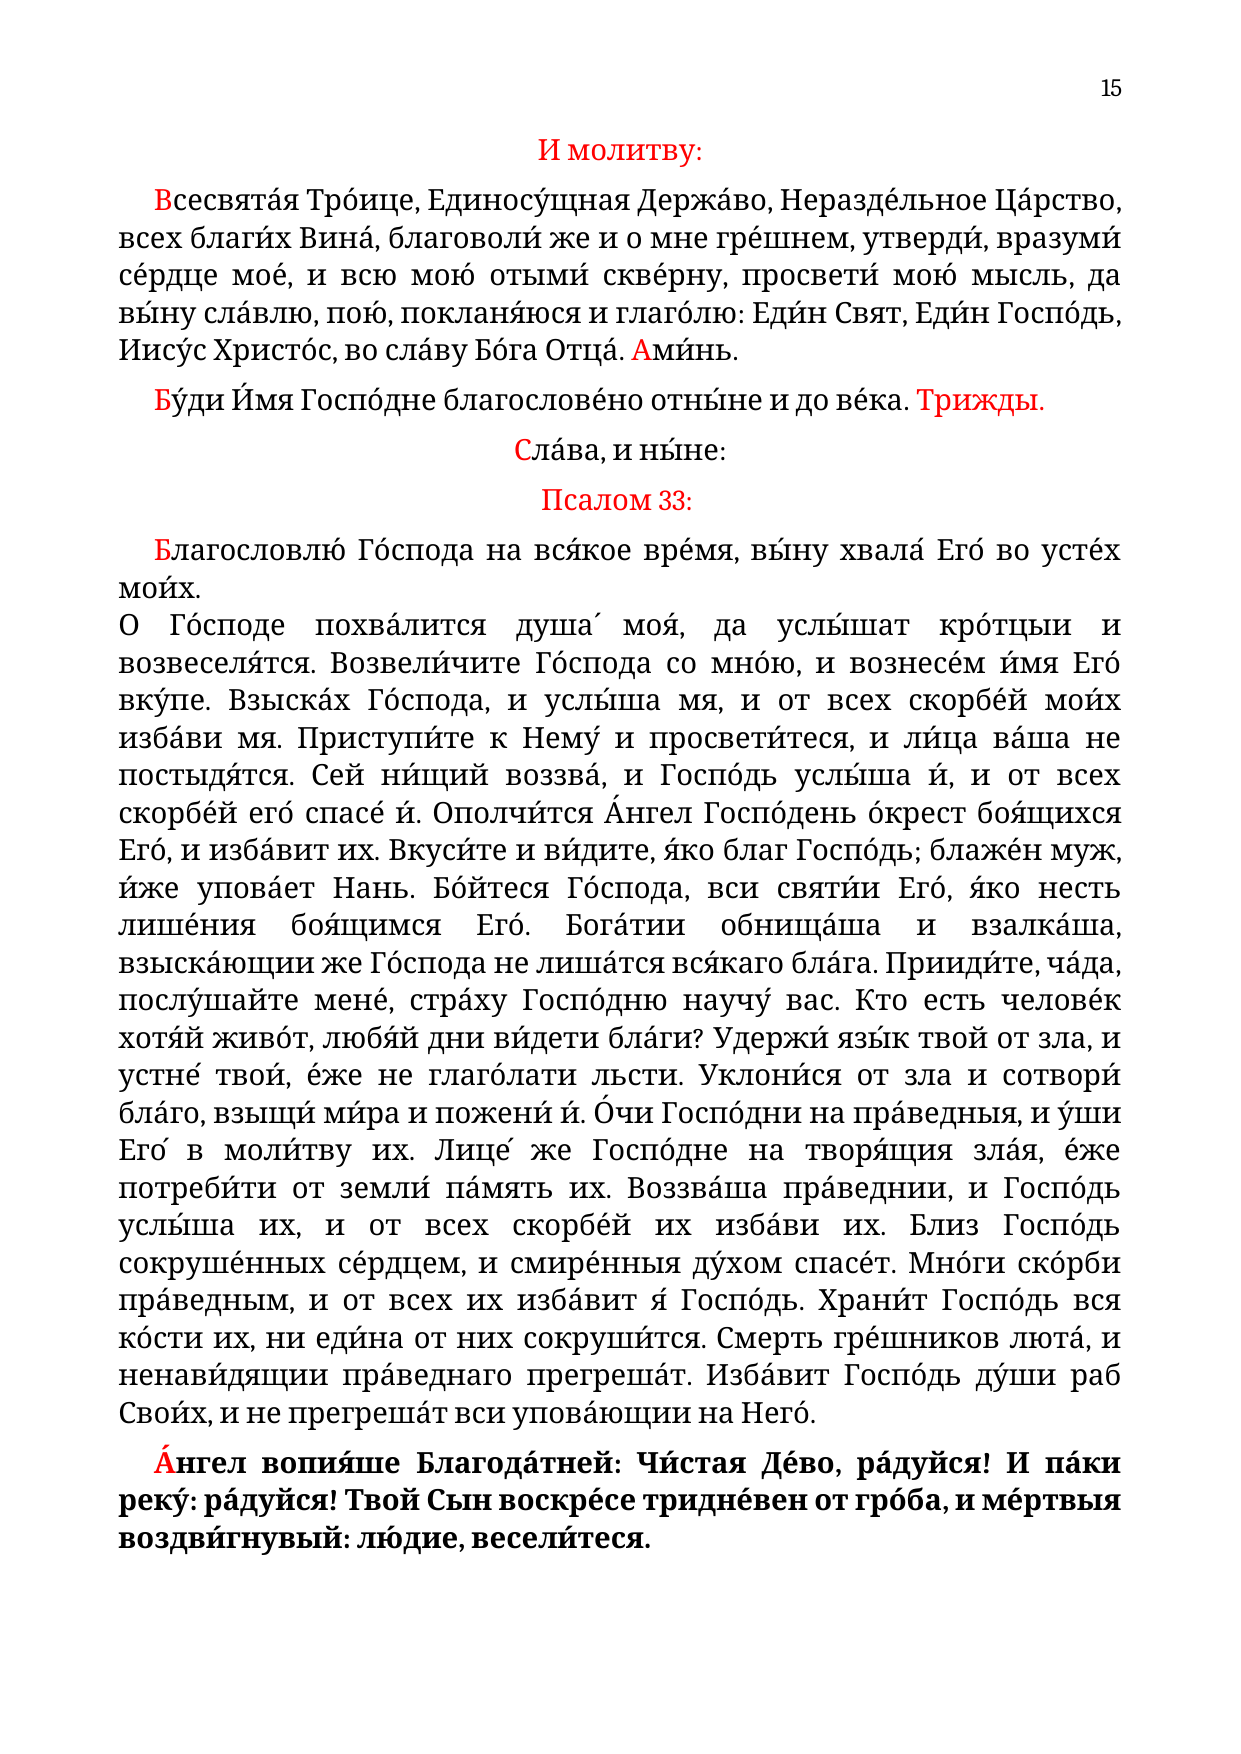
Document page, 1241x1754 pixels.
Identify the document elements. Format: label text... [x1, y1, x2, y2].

text А́нгел вопия́ше Благода́тней: Чи́стая Де́во, ра́дуйся! И па́ки реку́: ра́дуйся! Твой Сын воскре́се тридне́вен от гро́ба, и ме́ртвыя воздви́гнувый: лю́дие, весели́теся. [118, 1443, 1122, 1556]
text И молитву: [118, 131, 1122, 168]
text Благословлю́ Го́спода на вся́кое вре́мя, вы́ну хвала́ Его́ во усте́х мои́х. О Го́споде похва́лится душа́ моя́, да услы́шат кро́тцыи и возвеселя́тся. Возвели́чите Го́спода со мно́ю, и вознесе́м и́мя Его́ вку́пе. Взыска́х Го́спода, и услы́ша мя, и от всех скорбе́й мои́х изба́ви мя. Приступи́те к Нему́ и просвети́теся, и ли́ца ва́ша не постыдя́тся. Сей ни́щий воззва́, и Госпо́дь услы́ша и́, и от всех скорбе́й его́ спасе́ и́. Ополчи́тся А́нгел Госпо́день о́крест боя́щихся Его́, и изба́вит их. Вкуси́те и ви́дите, я́ко благ Госпо́дь; блаже́н муж, и́же упова́ет Нань. Бо́йтеся Го́спода, вси святи́и Его́, я́ко несть лише́ния боя́щимся Его́. Бога́тии обнища́ша и взалка́ша, взыска́ющии же Го́спода не лиша́тся вся́каго бла́га. Прииди́те, ча́да, послу́шайте мене́, стра́ху Госпо́дню научу́ вас. Кто есть челове́к хотя́й живо́т, любя́й дни ви́дети бла́ги? Удержи́ язы́к твой от зла, и устне́ твои́, е́же не глаго́лати льсти. Уклони́ся от зла и сотвори́ бла́го, взыщи́ ми́ра и пожени́ и́. О́чи Госпо́дни на пра́ведныя, и у́ши Его́ в моли́тву их. Лице́ же Госпо́дне на творя́щия зла́я, е́же потреби́ти от земли́ па́мять их. Воззва́ша пра́веднии, и Госпо́дь услы́ша их, и от всех скорбе́й их изба́ви их. Близ Госпо́дь сокруше́нных се́рдцем, и смире́нныя ду́хом спасе́т. Мно́ги ско́рби пра́ведным, и от всех их изба́вит я́ Госпо́дь. Храни́т Госпо́дь вся ко́сти их, ни еди́на от них сокруши́тся. Смерть гре́шников люта́, и ненави́дящии пра́веднаго прегреша́т. Изба́вит Госпо́дь ду́ши раб Свои́х, и не прегреша́т вси упова́ющии на Него́. [118, 531, 1122, 1431]
text Всесвята́я Тро́ице, Единосу́щная Держа́во, Неразде́льное Ца́рство, всех благи́х Вина́, благоволи́ же и о мне гре́шнем, утверди́, вразуми́ се́рдце мое́, и всю мою́ отыми́ скве́рну, просвети́ мою́ мысль, да вы́ну сла́влю, пою́, покланя́юся и глаго́лю: Еди́н Свят, Еди́н Госпо́дь, Иису́с Христо́с, во сла́ву Бо́га Отца́. Ами́нь. [118, 181, 1122, 368]
text Псалом 33: [118, 481, 1122, 518]
text Сла́ва, и ны́не: [118, 431, 1122, 468]
text Бу́ди И́мя Госпо́дне благослове́но отны́не и до ве́ка. Трижды. [118, 381, 1122, 418]
